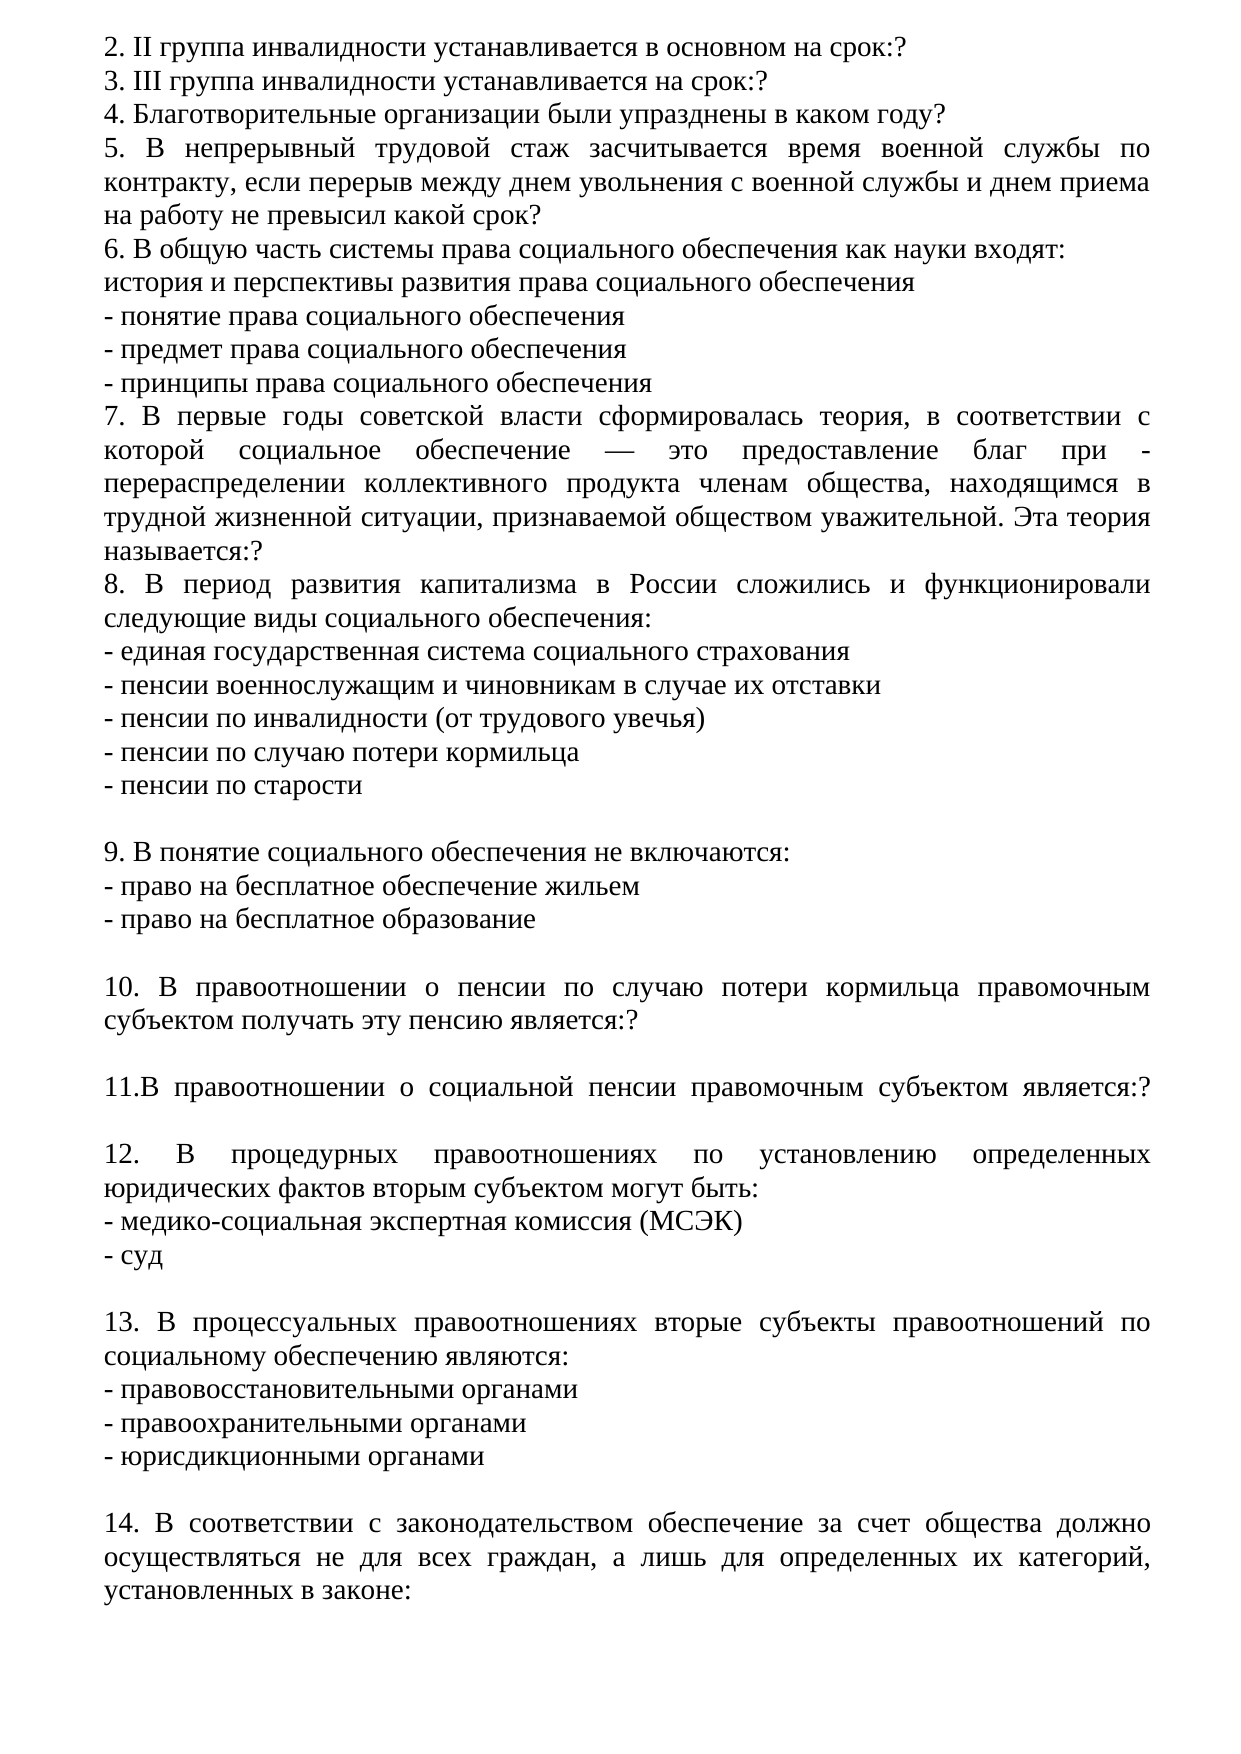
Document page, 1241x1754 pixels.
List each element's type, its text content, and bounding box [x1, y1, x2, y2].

text - понятие права социального обеспечения [103, 298, 1152, 331]
text - медико-социальная экспертная комиссия (МСЭК) [103, 1203, 1152, 1237]
text - предмет права социального обеспечения [103, 331, 1152, 365]
text - пенсии военнослужащим и чиновникам в случае их отставки [103, 667, 1152, 700]
text - право на бесплатное образование [103, 902, 1152, 935]
text 3. III группа инвалидности устанавливается на срок:? [103, 63, 1152, 97]
text 11.В правоотношении о социальной пенсии правомочным субъектом является:? 12. В процедурных правоотношениях по установлению определенных юридических фактов вторым субъектом могут быть: [103, 1069, 1152, 1203]
text 13. В процессуальных правоотношениях вторые субъекты правоотношений по социальному обеспечению являются: [103, 1304, 1152, 1371]
text - юрисдикционными органами [103, 1438, 1152, 1472]
text история и перспективы развития права социального обеспечения [103, 264, 1152, 298]
text 10. В правоотношении о пенсии по случаю потери кормильца правомочным субъектом получать эту пенсию является:? [103, 969, 1152, 1036]
text - пенсии по случаю потери кормильца [103, 734, 1152, 767]
text 6. В общую часть системы права социального обеспечения как науки входят: [103, 231, 1152, 264]
text 8. В период развития капитализма в России сложились и функционировали следующие виды социального обеспечения: [103, 566, 1152, 633]
text 9. В понятие социального обеспечения не включаются: [103, 801, 1152, 868]
text - принципы права социального обеспечения [103, 365, 1152, 398]
text - единая государственная система социального страхования [103, 633, 1152, 667]
text - правоохранительными органами [103, 1405, 1152, 1438]
text 7. В первые годы советской власти сформировалась теория, в соответствии с которой социальное обеспечение — это предоставление благ при - перераспределении коллективного продукта членам общества, находящимся в трудной жизненной ситуации, признаваемой обществом уважительной. Эта теория называется:? [103, 398, 1152, 566]
text - пенсии по инвалидности (от трудового увечья) [103, 700, 1152, 734]
text 5. В непрерывный трудовой стаж засчитывается время военной службы по контракту, если перерыв между днем увольнения с военной службы и днем приема на работу не превысил какой срок? [103, 130, 1152, 231]
text 4. Благотворительные организации были упразднены в каком году? [103, 97, 1152, 130]
text - правовосстановительными органами [103, 1371, 1152, 1405]
text - право на бесплатное обеспечение жильем [103, 868, 1152, 902]
text - суд [103, 1237, 1152, 1271]
text - пенсии по старости [103, 767, 1152, 801]
text 2. II группа инвалидности устанавливается в основном на срок:? [103, 29, 1152, 63]
text 14. В соответствии с законодательством обеспечение за счет общества должно осуществляться не для всех граждан, а лишь для определенных их категорий, установленных в законе: [103, 1472, 1152, 1606]
